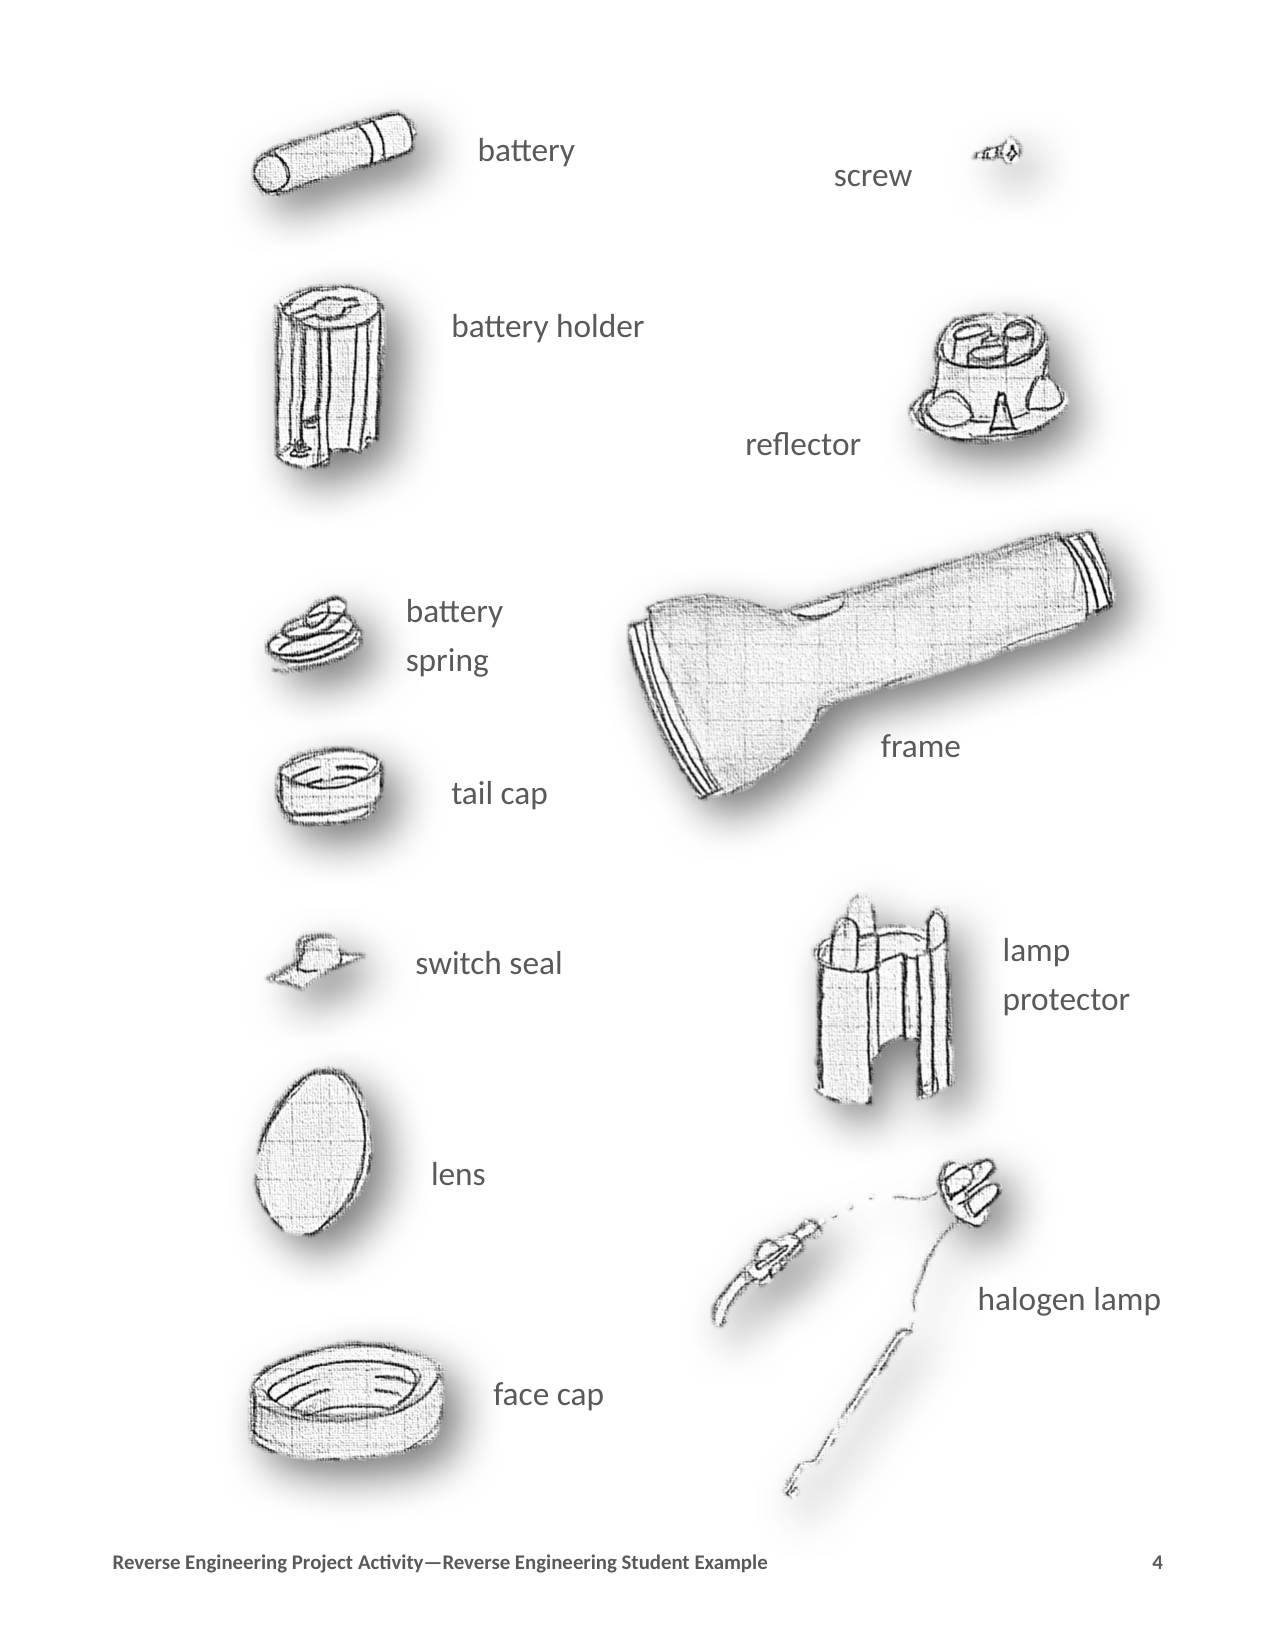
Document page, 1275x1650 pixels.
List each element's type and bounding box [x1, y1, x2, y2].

picture [91, 79, 1184, 1551]
